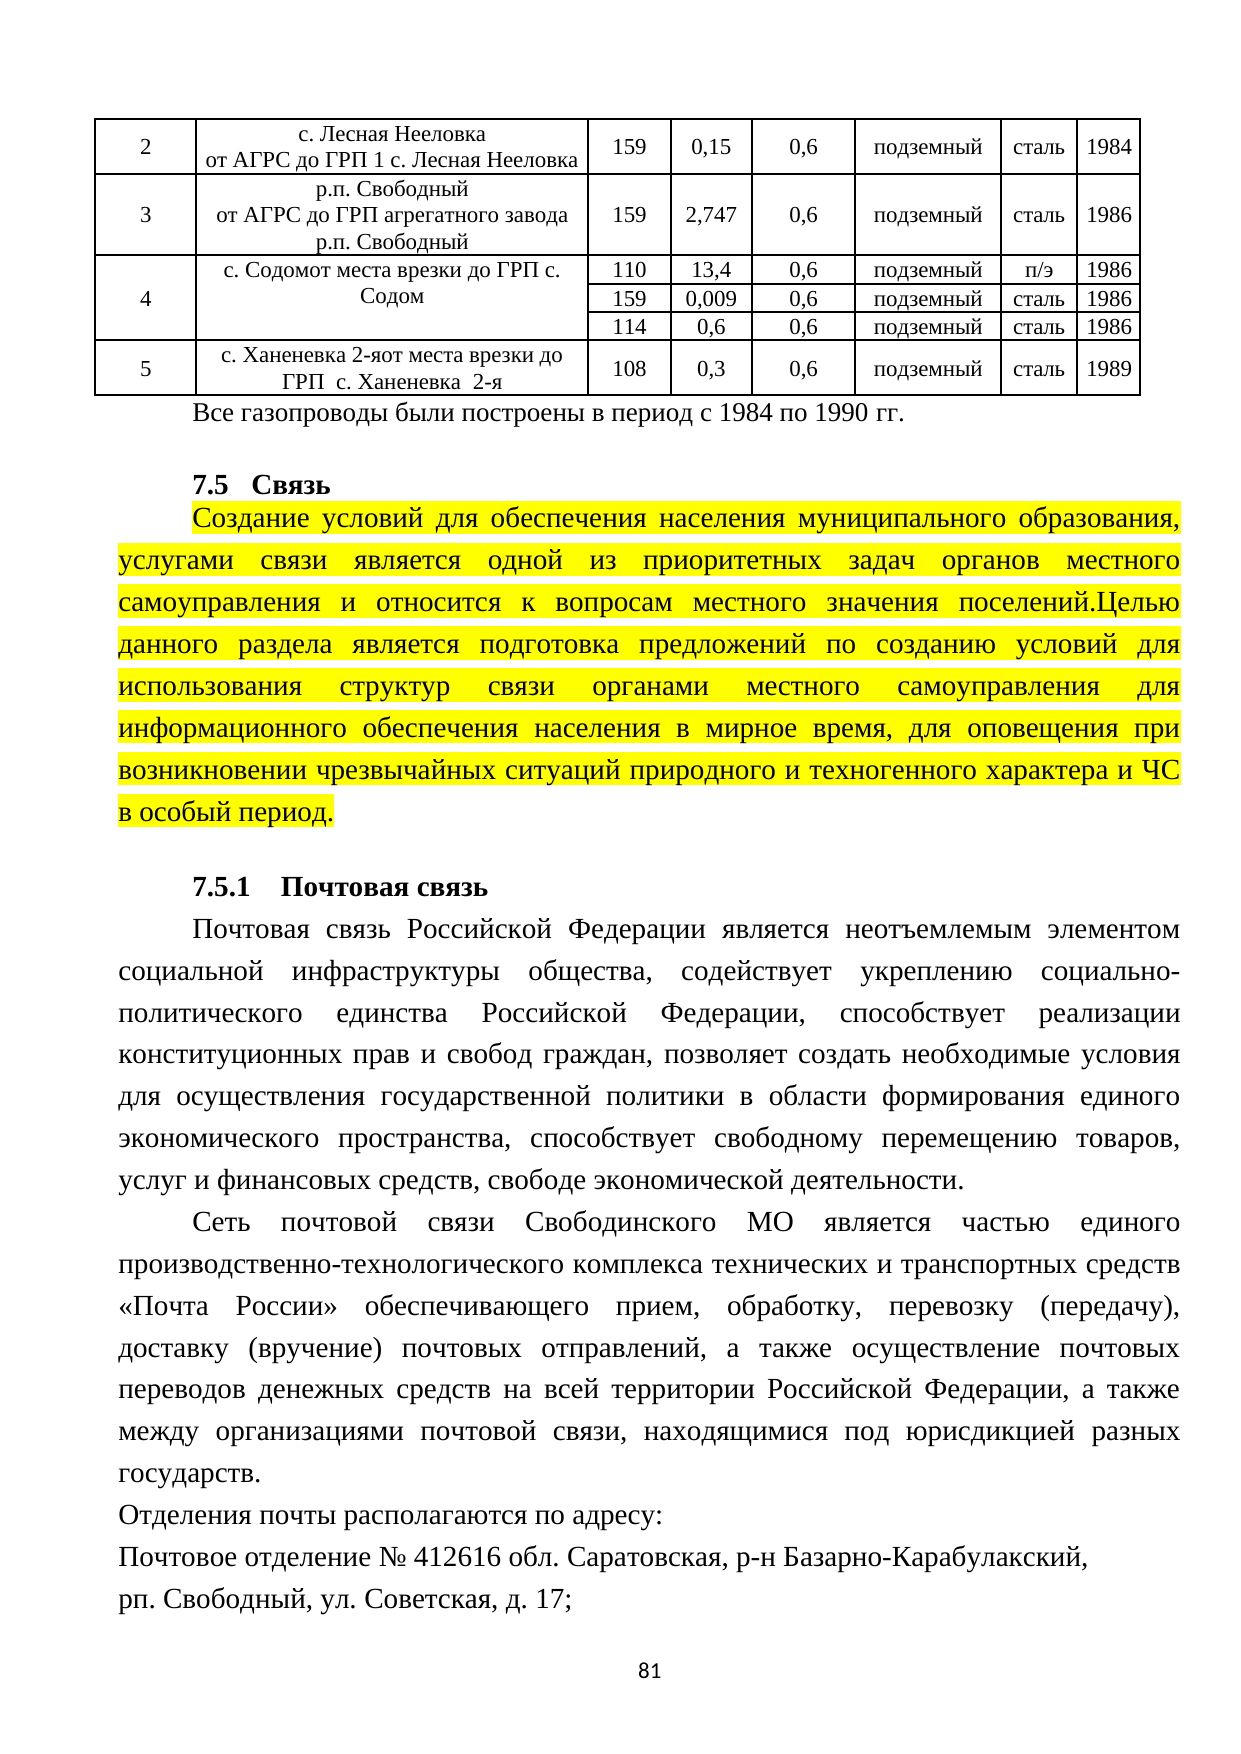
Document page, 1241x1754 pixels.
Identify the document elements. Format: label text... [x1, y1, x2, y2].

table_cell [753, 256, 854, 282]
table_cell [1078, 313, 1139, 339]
text Сеть почтовой связи Свободинского МО является частью единого производственно-технологического комплекса технических и транспортных средств «Почта России» обеспечивающего прием, обработку, перевозку (передачу), доставку (вручение) почтовых отправлений, а также осуществление почтовых переводов денежных средств на всей территории Российской Федерации, а также между организациями почтовой связи, находящимися под юрисдикцией разных государств. [118, 1204, 1181, 1489]
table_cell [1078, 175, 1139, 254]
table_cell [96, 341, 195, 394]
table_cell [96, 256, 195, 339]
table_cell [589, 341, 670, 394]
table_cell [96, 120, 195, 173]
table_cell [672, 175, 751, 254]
text Все газопроводы были построены в период с 1984 по 1990 гг. [118, 396, 1181, 427]
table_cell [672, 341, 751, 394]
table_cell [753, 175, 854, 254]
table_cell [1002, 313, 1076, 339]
text Почтовое отделение № 412616 обл. Саратовская, р-н Базарно-Карабулакский, [118, 1539, 1181, 1573]
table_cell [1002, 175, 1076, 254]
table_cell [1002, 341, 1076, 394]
text Отделения почты располагаются по адресу: [118, 1497, 1181, 1531]
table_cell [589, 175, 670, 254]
list Почтовая связь [118, 869, 1181, 903]
list Связь [118, 467, 1181, 501]
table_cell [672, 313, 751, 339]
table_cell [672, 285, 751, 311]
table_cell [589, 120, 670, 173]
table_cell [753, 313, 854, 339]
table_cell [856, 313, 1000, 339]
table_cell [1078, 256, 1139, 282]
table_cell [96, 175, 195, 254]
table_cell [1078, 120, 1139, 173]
text Почтовая связь Российской Федерации является неотъемлемым элементом социальной инфраструктуры общества, содействует укреплению социально-политического единства Российской Федерации, способствует реализации конституционных прав и свобод граждан, позволяет создать необходимые условия для осуществления государственной политики в области формирования единого экономического пространства, способствует свободному перемещению товаров, услуг и финансовых средств, свободе экономической деятельности. [118, 911, 1181, 1196]
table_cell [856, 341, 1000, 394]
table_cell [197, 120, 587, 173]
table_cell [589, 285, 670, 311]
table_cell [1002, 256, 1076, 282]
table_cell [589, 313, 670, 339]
text Создание условий для обеспечения населения муниципального образования, услугами связи является одной из приоритетных задач органов местного самоуправления и относится к вопросам местного значения поселений.Целью данного раздела является подготовка предложений по созданию условий для использования структур связи органами местного самоуправления для информационного обеспечения населения в мирное время, для оповещения при возникновении чрезвычайных ситуаций природного и техногенного характера и ЧС в особый период. [118, 785, 1181, 827]
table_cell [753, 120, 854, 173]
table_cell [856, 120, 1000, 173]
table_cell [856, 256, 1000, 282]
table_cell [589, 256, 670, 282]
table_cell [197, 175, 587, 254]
text рп. Свободный, ул. Советская, д. 17; [118, 1581, 1181, 1614]
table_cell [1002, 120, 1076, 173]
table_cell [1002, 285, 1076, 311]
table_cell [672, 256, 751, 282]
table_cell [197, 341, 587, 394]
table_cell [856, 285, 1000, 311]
text Создание условий для обеспечения населения муниципального образования, услугами связи является одной из приоритетных задач органов местного самоуправления и относится к вопросам местного значения поселений.Целью данного раздела является подготовка предложений по созданию условий для использования структур связи органами местного самоуправления для информационного обеспечения населения в мирное время, для оповещения при возникновении чрезвычайных ситуаций природного и техногенного характера и ЧС в особый период. [118, 501, 1181, 543]
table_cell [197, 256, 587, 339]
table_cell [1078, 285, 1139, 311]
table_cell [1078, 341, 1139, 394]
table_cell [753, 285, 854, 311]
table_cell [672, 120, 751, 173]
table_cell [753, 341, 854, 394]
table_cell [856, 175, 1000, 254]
